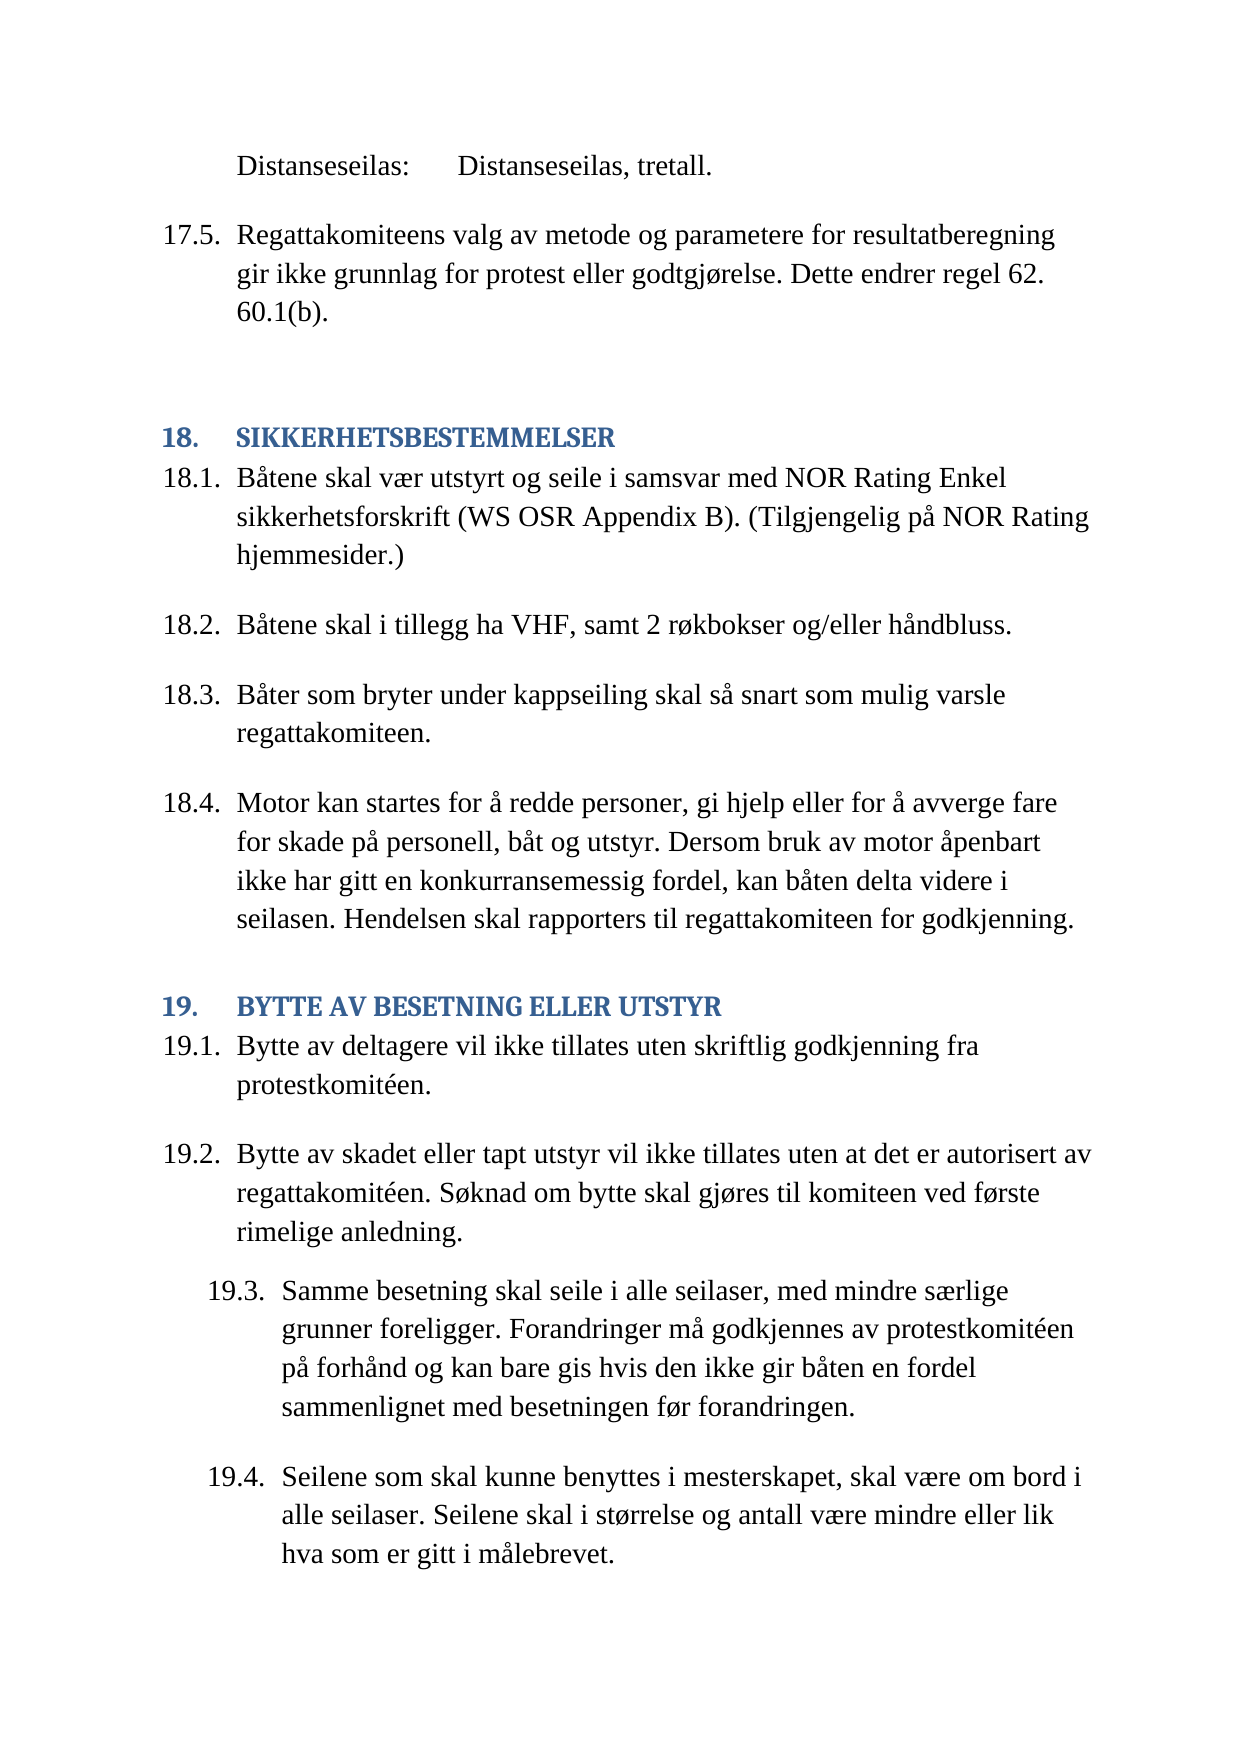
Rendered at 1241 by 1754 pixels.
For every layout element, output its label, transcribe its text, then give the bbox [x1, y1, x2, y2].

subtitle BYTTE AV BESETNING ELLER UTSTYR [162, 990, 1093, 1023]
list Bytte av deltagere vil ikke tillates uten skriftlig godkjenning fra protestkomitéen. [162, 1028, 1093, 1132]
list Seilene som skal kunne benyttes i mesterskapet, skal være om bord i alle seilaser. Seilene skal i størrelse og antall være mindre eller lik hva som er gitt i målebrevet. [207, 1459, 1093, 1601]
list Regattakomiteens valg av metode og parametere for resultatberegning gir ikke grunnlag for protest eller godtgjørelse. Dette endrer regel 62. 60.1(b). [162, 217, 1093, 328]
list Motor kan startes for å redde personer, gi hjelp eller for å avverge fare for skade på personell, båt og utstyr. Dersom bruk av motor åpenbart ikke har gitt en konkurransemessig fordel, kan båten delta videre i seilasen. Hendelsen skal rapporters til regattakomiteen for godkjenning. [162, 786, 1093, 935]
subtitle SIKKERHETSBESTEMMELSER [162, 422, 1093, 455]
list Samme besetning skal seile i alle seilaser, med mindre særlige grunner foreligger. Forandringer må godkjennes av protestkomitéen på forhånd og kan bare gis hvis den ikke gir båten en fordel sammenlignet med besetningen før forandringen. [207, 1273, 1093, 1454]
list Båtene skal vær utstyrt og seile i samsvar med NOR Rating Enkel sikkerhetsforskrift (WS OSR Appendix B). (Tilgjengelig på NOR Rating hjemmesider.) [162, 460, 1093, 603]
list Bytte av skadet eller tapt utstyr vil ikke tillates uten at det er autorisert av regattakomitéen. Søknad om bytte skal gjøres til komiteen ved første rimelige anledning. [162, 1137, 1093, 1247]
list Båter som bryter under kappseiling skal så snart som mulig varsle regattakomiteen. [162, 677, 1093, 781]
list Båtene skal i tillegg ha VHF, samt 2 røkbokser og/eller håndbluss. [162, 607, 1093, 673]
text Distanseseilas: Distanseseilas, tretall. [236, 148, 1093, 213]
